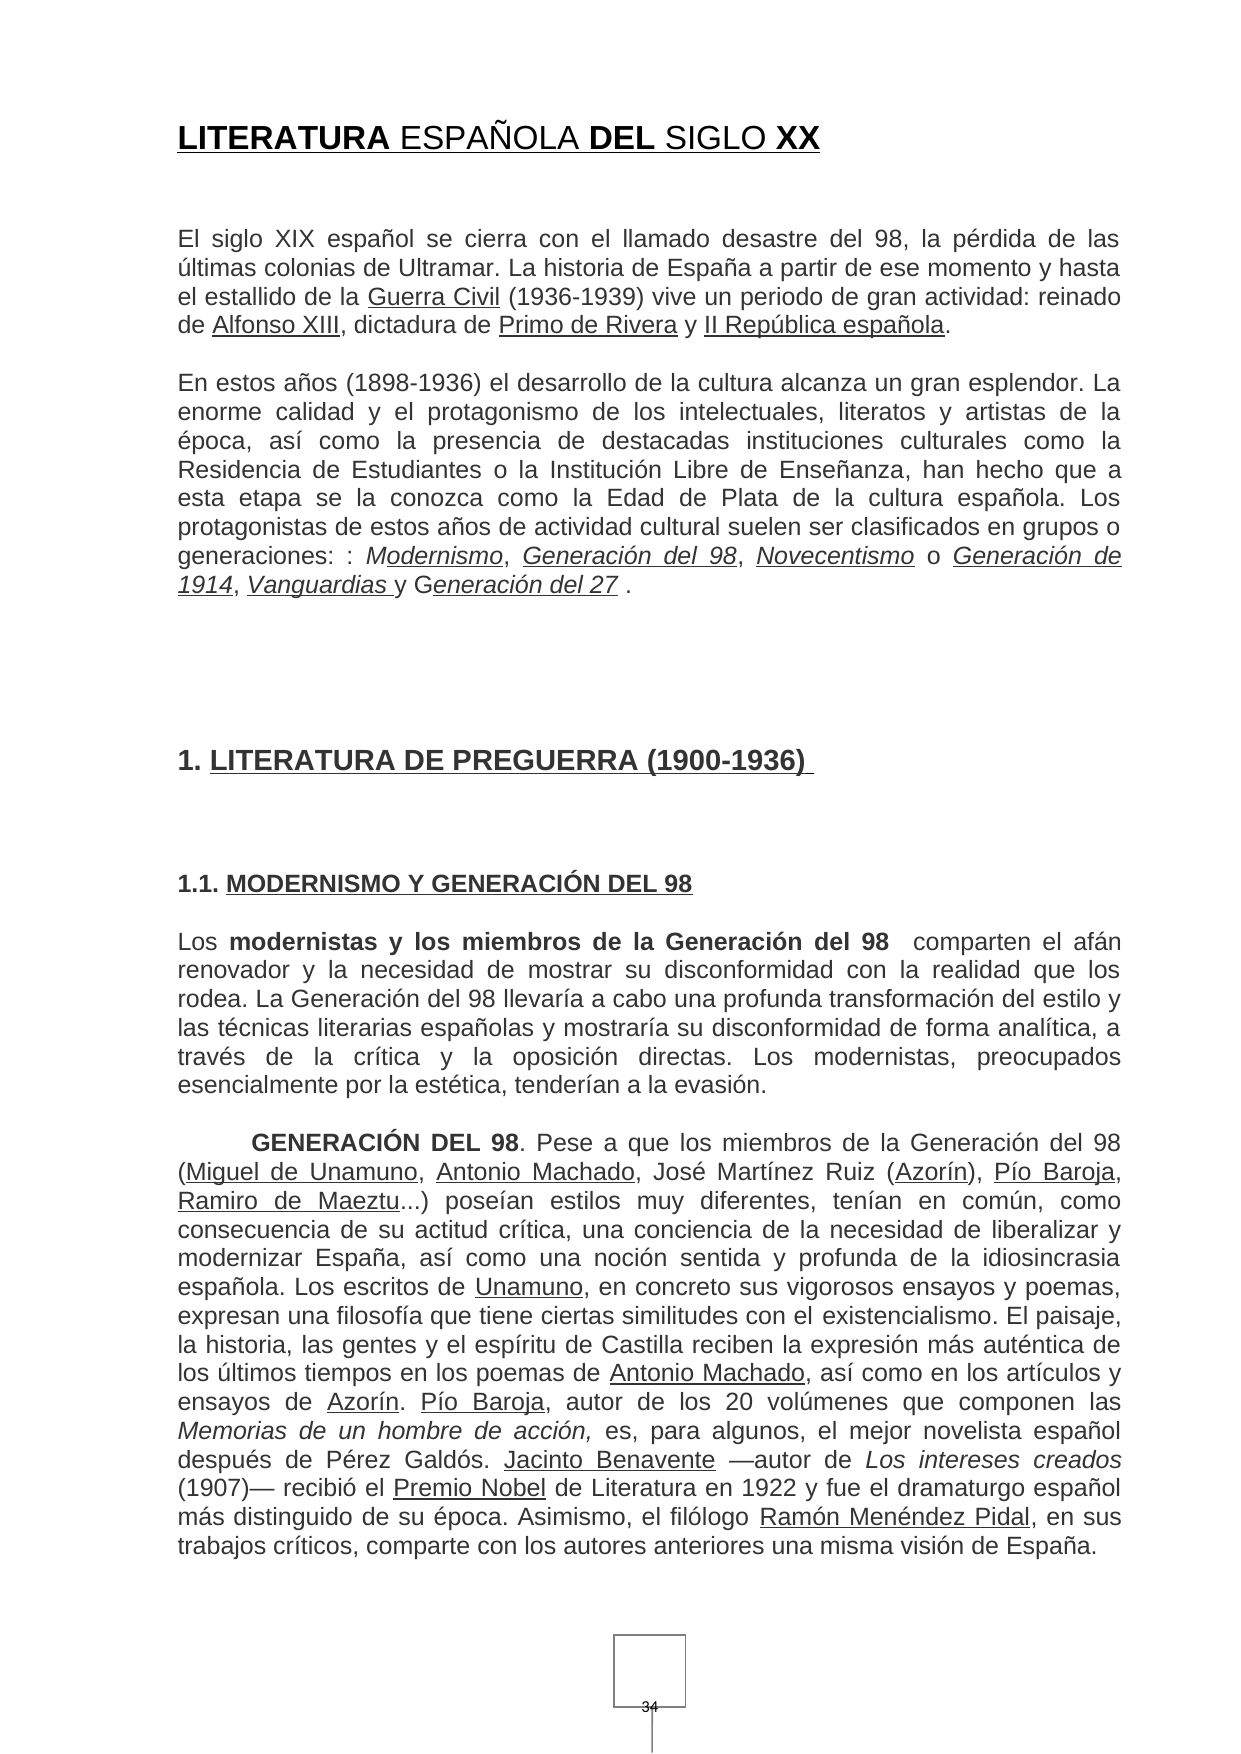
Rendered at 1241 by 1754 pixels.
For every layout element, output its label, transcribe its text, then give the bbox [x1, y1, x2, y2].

text 1. LITERATURA DE PREGUERRA (1900-1936) [177, 743, 1122, 777]
text El siglo XIX español se cierra con el llamado desastre del 98, la pérdida de las últimas colonias de Ultramar. La historia de España a partir de ese momento y hasta el estallido de la Guerra Civil (1936-1939) vive un periodo de gran actividad: reinado de Alfonso XIII, dictadura de Primo de Rivera y II República española. [177, 224, 1122, 339]
text En estos años (1898-1936) el desarrollo de la cultura alcanza un gran esplendor. La enorme calidad y el protagonismo de los intelectuales, literatos y artistas de la época, así como la presencia de destacadas instituciones culturales como la Residencia de Estudiantes o la Institución Libre de Enseñanza, han hecho que a esta etapa se la conozca como la Edad de Plata de la cultura española. Los protagonistas de estos años de actividad cultural suelen ser clasificados en grupos o generaciones: : Modernismo, Generación del 98, Novecentismo o Generación de 1914, Vanguardias y Generación del 27 . [177, 368, 1122, 598]
text GENERACIÓN DEL 98. Pese a que los miembros de la Generación del 98 (Miguel de Unamuno, Antonio Machado, José Martínez Ruiz (Azorín), Pío Baroja, Ramiro de Maeztu...) poseían estilos muy diferentes, tenían en común, como consecuencia de su actitud crítica, una conciencia de la necesidad de liberalizar y modernizar España, así como una noción sentida y profunda de la idiosincrasia española. Los escritos de Unamuno, en concreto sus vigorosos ensayos y poemas, expresan una filosofía que tiene ciertas similitudes con el existencialismo. El paisaje, la historia, las gentes y el espíritu de Castilla reciben la expresión más auténtica de los últimos tiempos en los poemas de Antonio Machado, así como en los artículos y ensayos de Azorín. Pío Baroja, autor de los 20 volúmenes que componen las Memorias de un hombre de acción, es, para algunos, el mejor novelista español después de Pérez Galdós. Jacinto Benavente —autor de Los intereses creados (1907)— recibió el Premio Nobel de Literatura en 1922 y fue el dramaturgo español más distinguido de su época. Asimismo, el filólogo Ramón Menéndez Pidal, en sus trabajos críticos, comparte con los autores anteriores una misma visión de España. [177, 1128, 1122, 1559]
text LITERATURA ESPAÑOLA DEL SIGLO XX [177, 118, 1122, 157]
text 1.1. MODERNISMO Y GENERACIÓN DEL 98 [177, 869, 1122, 897]
text Los modernistas y los miembros de la Generación del 98 comparten el afán renovador y la necesidad de mostrar su disconformidad con la realidad que los rodea. La Generación del 98 llevaría a cabo una profunda transformación del estilo y las técnicas literarias españolas y mostraría su disconformidad de forma analítica, a través de la crítica y la oposición directas. Los modernistas, preocupados esencialmente por la estética, tenderían a la evasión. [177, 927, 1122, 1099]
